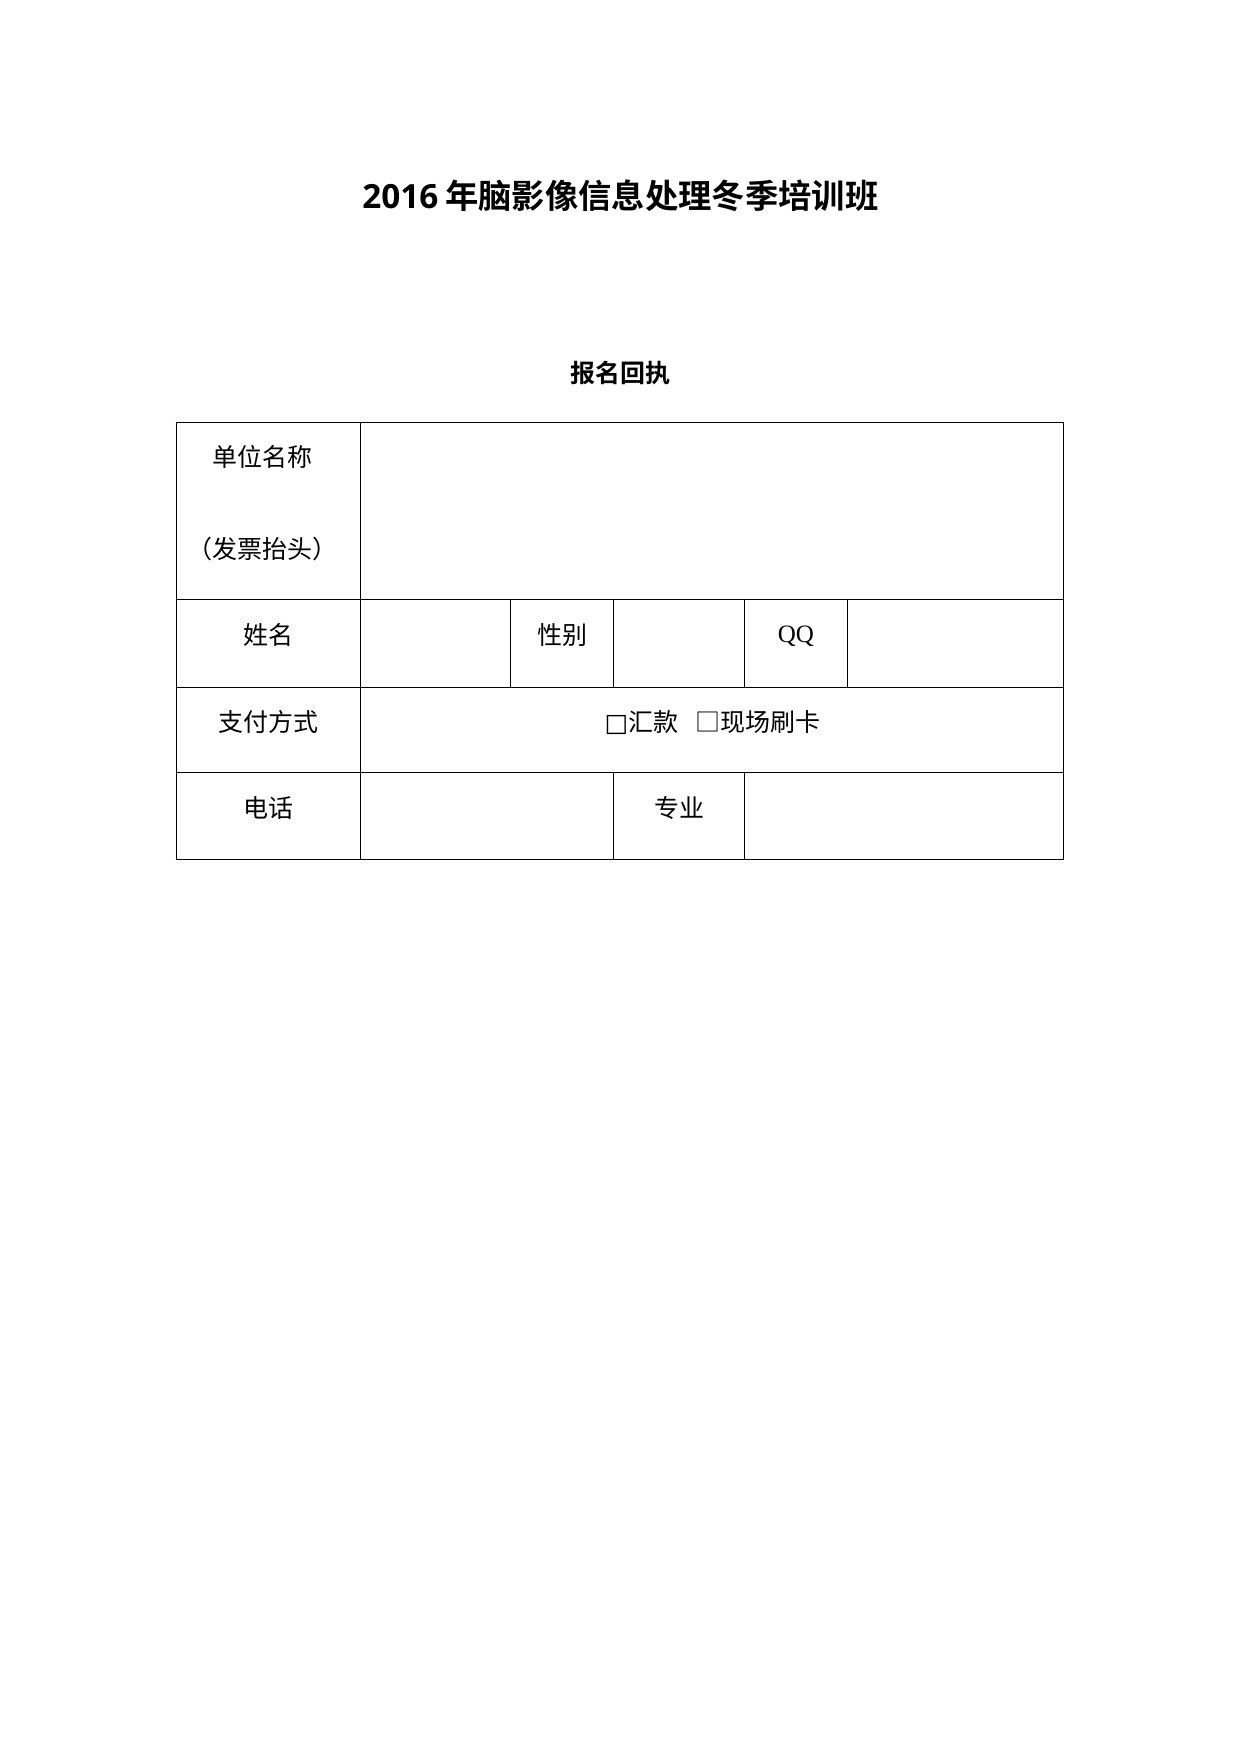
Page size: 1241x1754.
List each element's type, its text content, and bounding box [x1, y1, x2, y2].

table_cell 电话 [177, 773, 360, 859]
table_cell QQ [745, 600, 847, 687]
table_cell [361, 600, 510, 687]
table_header 单位名称 （发票抬头） [177, 423, 360, 599]
text 2016年脑影像信息处理冬季培训班 [187, 162, 1053, 227]
table_cell [848, 600, 1063, 687]
table_cell [745, 773, 1063, 859]
table_cell 支付方式 [177, 688, 360, 772]
table_cell 性别 [511, 600, 613, 687]
table_cell 专业 [614, 773, 744, 859]
text 报名回执 [187, 339, 1053, 404]
table_cell [614, 600, 744, 687]
table_header [361, 423, 1063, 599]
table_cell □汇款 □现场刷卡 [361, 688, 1063, 772]
table_cell 姓名 [177, 600, 360, 687]
table_cell [361, 773, 613, 859]
